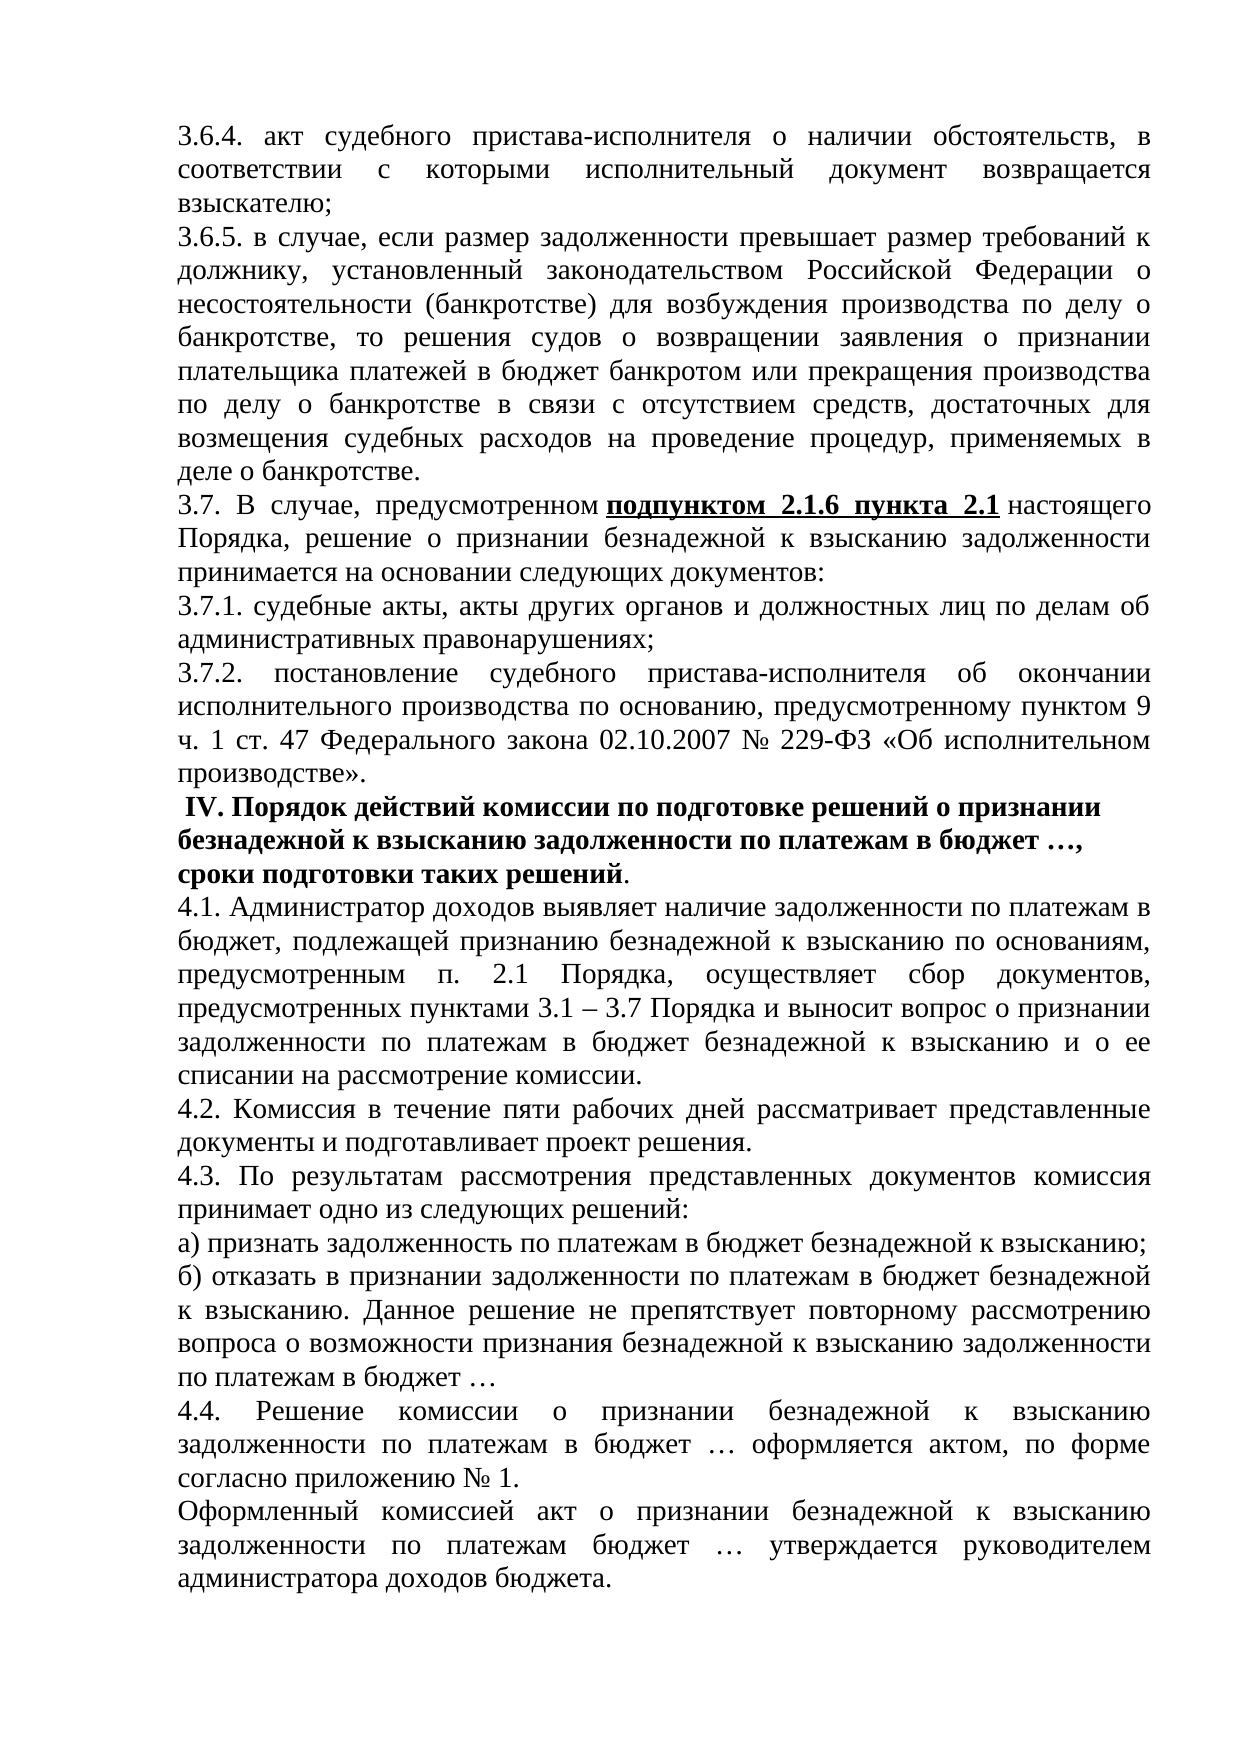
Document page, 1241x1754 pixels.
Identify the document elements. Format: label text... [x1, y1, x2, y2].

text 4.3. По результатам рассмотрения представленных документов комиссия принимает одно из следующих решений: [177, 1158, 1152, 1225]
text 4.2. Комиссия в течение пяти рабочих дней рассматривает представленные документы и подготавливает проект решения. [177, 1091, 1152, 1158]
text 4.1. Администратор доходов выявляет наличие задолженности по платежам в бюджет, подлежащей признанию безнадежной к взысканию по основаниям, предусмотренным п. 2.1 Порядка, осуществляет сбор документов, предусмотренных пунктами 3.1 – 3.7 Порядка и выносит вопрос о признании задолженности по платежам в бюджет безнадежной к взысканию и о ее списании на рассмотрение комиссии. [177, 889, 1152, 1091]
text 3.6.5. в случае, если размер задолженности превышает размер требований к должнику, установленный законодательством Российской Федерации о несостоятельности (банкротстве) для возбуждения производства по делу о банкротстве, то решения судов о возвращении заявления о признании плательщика платежей в бюджет банкротом или прекращения производства по делу о банкротстве в связи с отсутствием средств, достаточных для возмещения судебных расходов на проведение процедур, применяемых в деле о банкротстве. [177, 219, 1152, 487]
text IV. Порядок действий комиссии по подготовке решений о признании безнадежной к взысканию задолженности по платежам в бюджет …, сроки подготовки таких решений. [177, 789, 1152, 889]
text Оформленный комиссией акт о признании безнадежной к взысканию задолженности по платежам бюджет … утверждается руководителем администратора доходов бюджета. [177, 1493, 1152, 1594]
text б) отказать в признании задолженности по платежам в бюджет безнадежной к взысканию. Данное решение не препятствует повторному рассмотрению вопроса о возможности признания безнадежной к взысканию задолженности по платежам в бюджет … [177, 1258, 1152, 1393]
text 4.4. Решение комиссии о признании безнадежной к взысканию задолженности по платежам в бюджет … оформляется актом, по форме согласно приложению № 1. [177, 1393, 1152, 1493]
text а) признать задолженность по платежам в бюджет безнадежной к взысканию; [177, 1225, 1152, 1258]
text 3.6.4. акт судебного пристава-исполнителя о наличии обстоятельств, в соответствии с которыми исполнительный документ возвращается взыскателю; [177, 118, 1152, 219]
text 3.7.2. постановление судебного пристава-исполнителя об окончании исполнительного производства по основанию, предусмотренному пунктом 9 ч. 1 ст. 47 Федерального закона 02.10.2007 № 229-ФЗ «Об исполнительном производстве». [177, 655, 1152, 789]
text 3.7.1. судебные акты, акты других органов и должностных лиц по делам об административных правонарушениях; [177, 588, 1152, 655]
text 3.7. В случае, предусмотренном подпунктом 2.1.6 пункта 2.1 настоящего Порядка, решение о признании безнадежной к взысканию задолженности принимается на основании следующих документов: [177, 487, 1152, 588]
